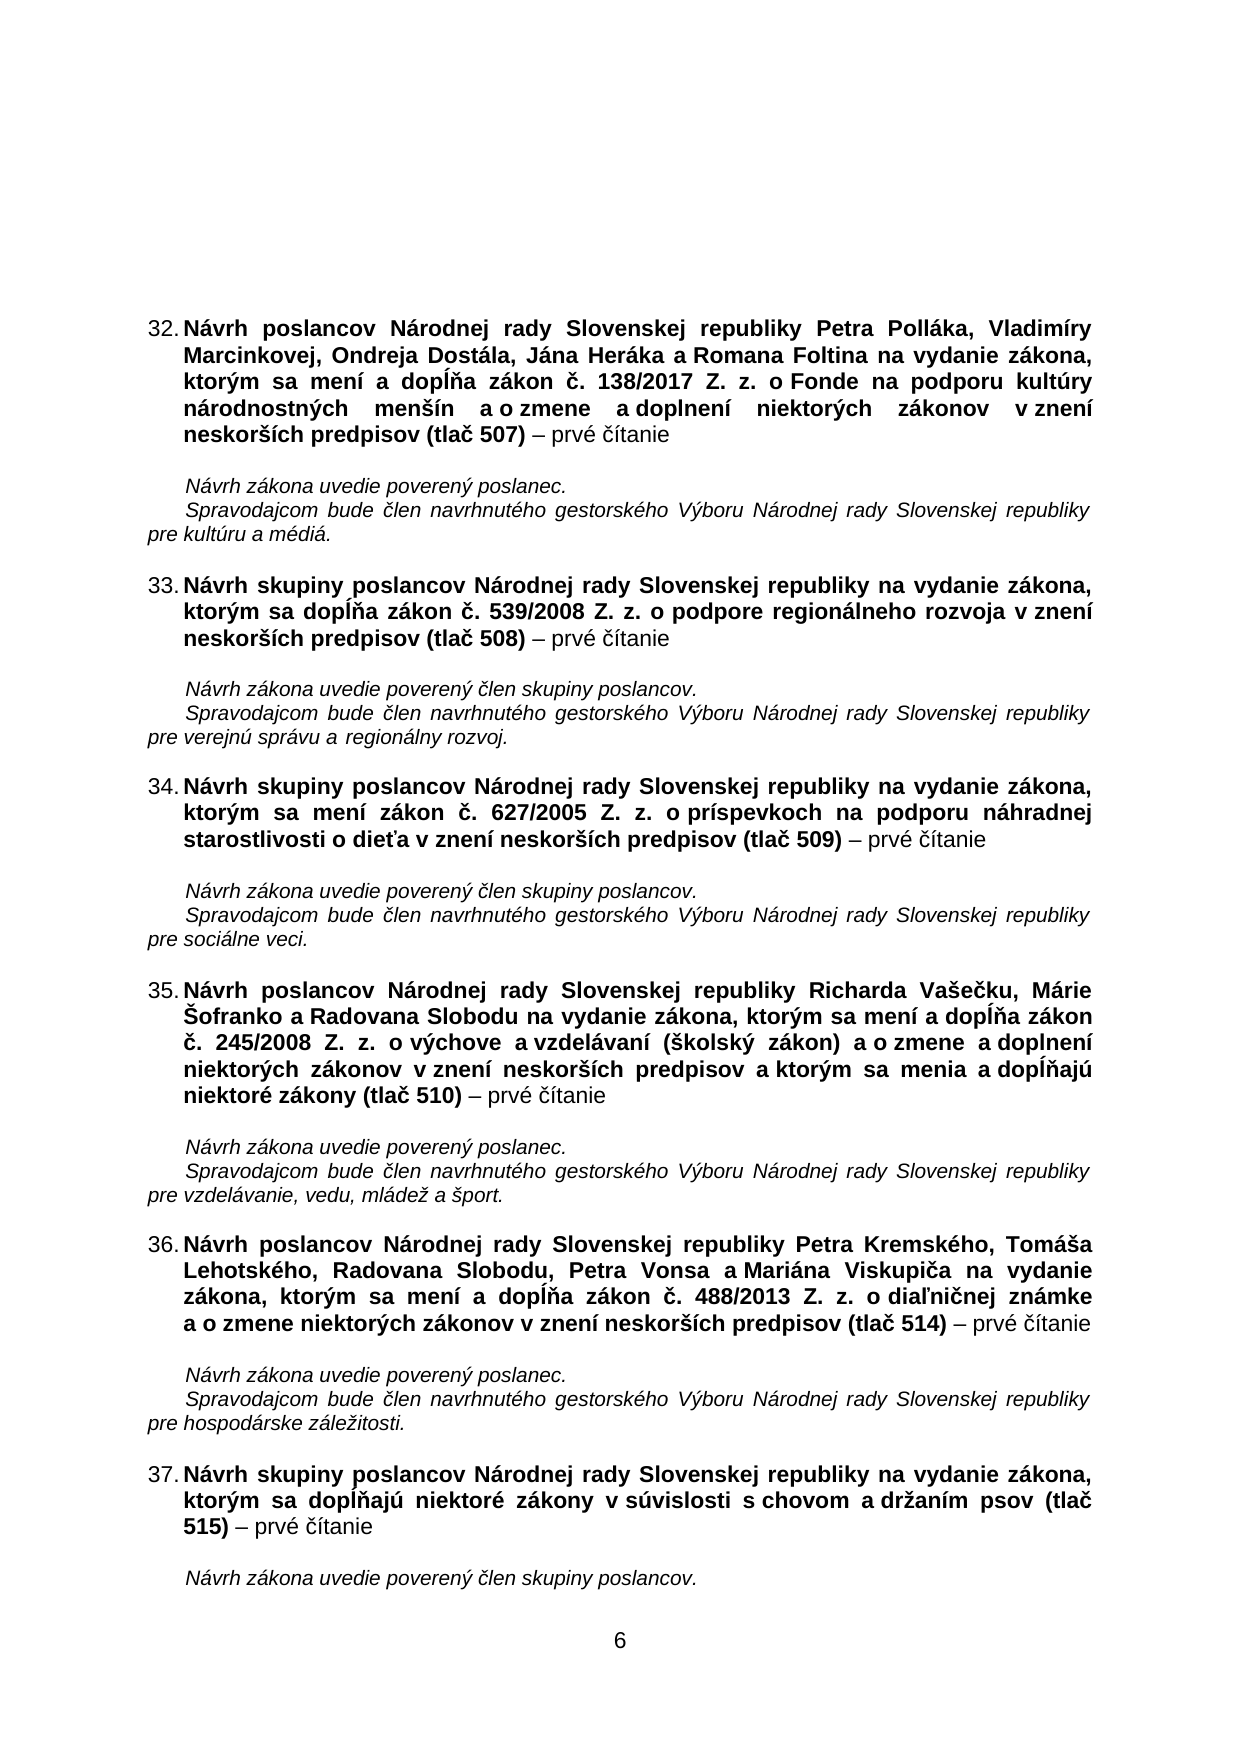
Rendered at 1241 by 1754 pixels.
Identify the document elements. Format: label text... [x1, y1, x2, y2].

text Návrh zákona uvedie poverený člen skupiny poslancov. [148, 677, 1092, 701]
text Návrh zákona uvedie poverený poslanec. [148, 1362, 1092, 1386]
text Spravodajcom bude člen navrhnutého gestorského Výboru Národnej rady Slovenskej republiky pre vzdelávanie, vedu, mládež a šport. [148, 1159, 1092, 1207]
text 33. Návrh skupiny poslancov Národnej rady Slovenskej republiky na vydanie zákona, ktorým sa dopĺňa zákon č. 539/2008 Z. z. o podpore regionálneho rozvoja v znení neskorších predpisov (tlač 508) – prvé čítanie [148, 572, 1092, 651]
text Návrh zákona uvedie poverený poslanec. [148, 473, 1092, 497]
text 32. Návrh poslancov Národnej rady Slovenskej republiky Petra Polláka, Vladimíry Marcinkovej, Ondreja Dostála, Jána Heráka a Romana Foltina na vydanie zákona, ktorým sa mení a dopĺňa zákon č. 138/2017 Z. z. o Fonde na podporu kultúry národnostných menšín a o zmene a doplnení niektorých zákonov v znení neskorších predpisov (tlač 507) – prvé čítanie [148, 315, 1092, 447]
text Návrh zákona uvedie poverený člen skupiny poslancov. [148, 1566, 1092, 1590]
text 34. Návrh skupiny poslancov Národnej rady Slovenskej republiky na vydanie zákona, ktorým sa mení zákon č. 627/2005 Z. z. o príspevkoch na podporu náhradnej starostlivosti o dieťa v znení neskorších predpisov (tlač 509) – prvé čítanie [148, 773, 1092, 852]
text Spravodajcom bude člen navrhnutého gestorského Výboru Národnej rady Slovenskej republiky pre verejnú správu a regionálny rozvoj. [148, 701, 1092, 749]
text Spravodajcom bude člen navrhnutého gestorského Výboru Národnej rady Slovenskej republiky pre sociálne veci. [148, 902, 1092, 950]
text 37. Návrh skupiny poslancov Národnej rady Slovenskej republiky na vydanie zákona, ktorým sa dopĺňajú niektoré zákony v súvislosti s chovom a držaním psov (tlač 515) – prvé čítanie [148, 1461, 1092, 1540]
text 36. Návrh poslancov Národnej rady Slovenskej republiky Petra Kremského, Tomáša Lehotského, Radovana Slobodu, Petra Vonsa a Mariána Viskupiča na vydanie zákona, ktorým sa mení a dopĺňa zákon č. 488/2013 Z. z. o diaľničnej známke a o zmene niektorých zákonov v znení neskorších predpisov (tlač 514) – prvé čítanie [148, 1231, 1092, 1336]
text Spravodajcom bude člen navrhnutého gestorského Výboru Národnej rady Slovenskej republiky pre kultúru a médiá. [148, 497, 1092, 545]
text 35. Návrh poslancov Národnej rady Slovenskej republiky Richarda Vašečku, Márie Šofranko a Radovana Slobodu na vydanie zákona, ktorým sa mení a dopĺňa zákon č. 245/2008 Z. z. o výchove a vzdelávaní (školský zákon) a o zmene a doplnení niektorých zákonov v znení neskorších predpisov a ktorým sa menia a dopĺňajú niektoré zákony (tlač 510) – prvé čítanie [148, 977, 1092, 1108]
text Návrh zákona uvedie poverený poslanec. [148, 1135, 1092, 1159]
text Spravodajcom bude člen navrhnutého gestorského Výboru Národnej rady Slovenskej republiky pre hospodárske záležitosti. [148, 1386, 1092, 1434]
text Návrh zákona uvedie poverený člen skupiny poslancov. [148, 878, 1092, 902]
